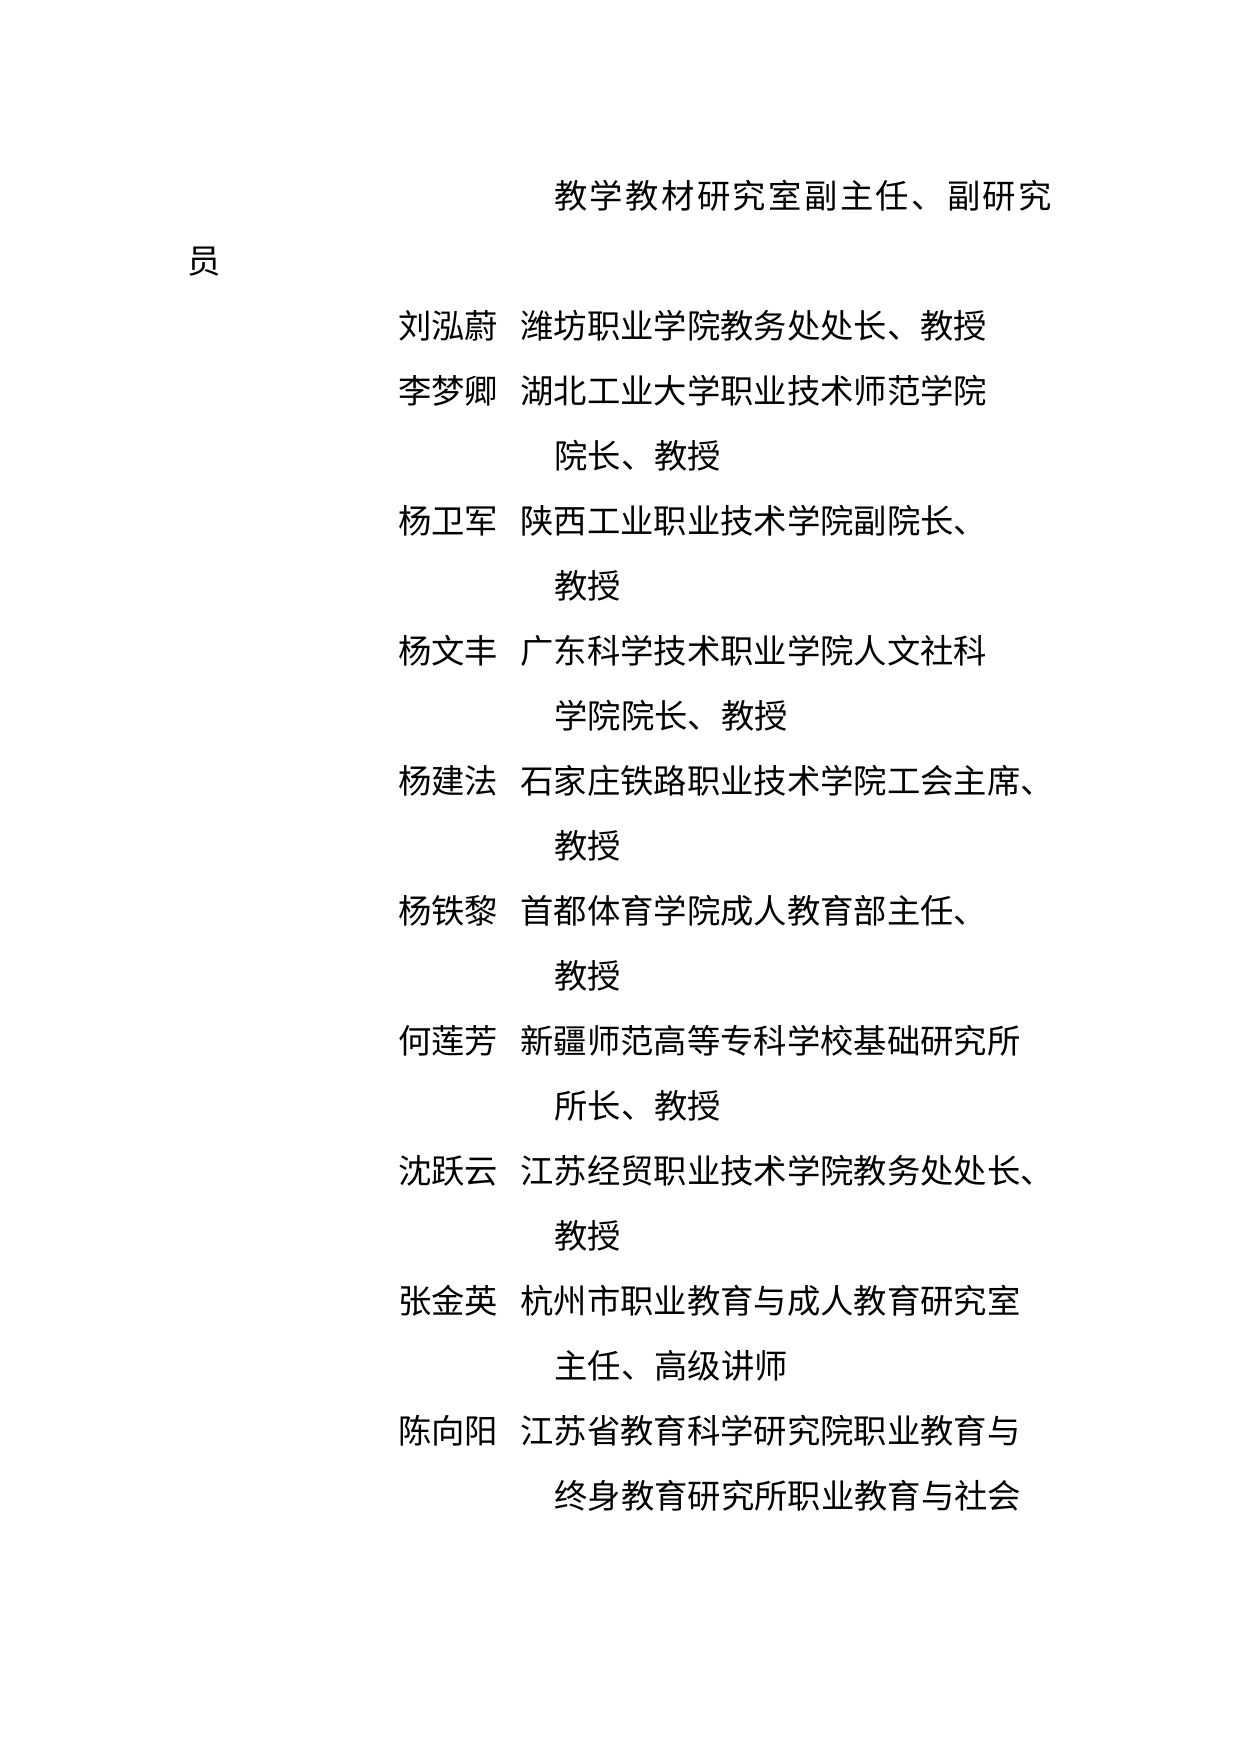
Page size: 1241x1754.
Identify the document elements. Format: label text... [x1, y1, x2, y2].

text 杨铁黎 首都体育学院成人教育部主任、 [231, 877, 1053, 942]
text 杨文丰 广东科学技术职业学院人文社科 [231, 617, 1053, 682]
text 刘泓蔚 潍坊职业学院教务处处长、教授 [231, 292, 1053, 357]
text 李梦卿 湖北工业大学职业技术师范学院 [231, 357, 1053, 422]
text 所长、教授 [187, 1072, 1053, 1137]
text 何莲芳 新疆师范高等专科学校基础研究所 [231, 1007, 1053, 1072]
text 张金英 杭州市职业教育与成人教育研究室 [231, 1267, 1053, 1332]
text 杨建法 石家庄铁路职业技术学院工会主席、 [231, 747, 1053, 812]
text 教授 [187, 1202, 1053, 1267]
text 学院院长、教授 [187, 682, 1053, 747]
text 教授 [187, 812, 1053, 877]
text 沈跃云 江苏经贸职业技术学院教务处处长、 [231, 1137, 1053, 1202]
text 院长、教授 [187, 422, 1053, 487]
text 教授 [187, 942, 1053, 1007]
text 教学教材研究室副主任、副研究员 [187, 162, 1053, 292]
text 杨卫军 陕西工业职业技术学院副院长、 [231, 487, 1053, 552]
text 主任、高级讲师 [187, 1332, 1053, 1397]
text 终身教育研究所职业教育与社会 [187, 1462, 1053, 1527]
text 陈向阳 江苏省教育科学研究院职业教育与 [231, 1397, 1053, 1462]
text 教授 [187, 552, 1053, 617]
